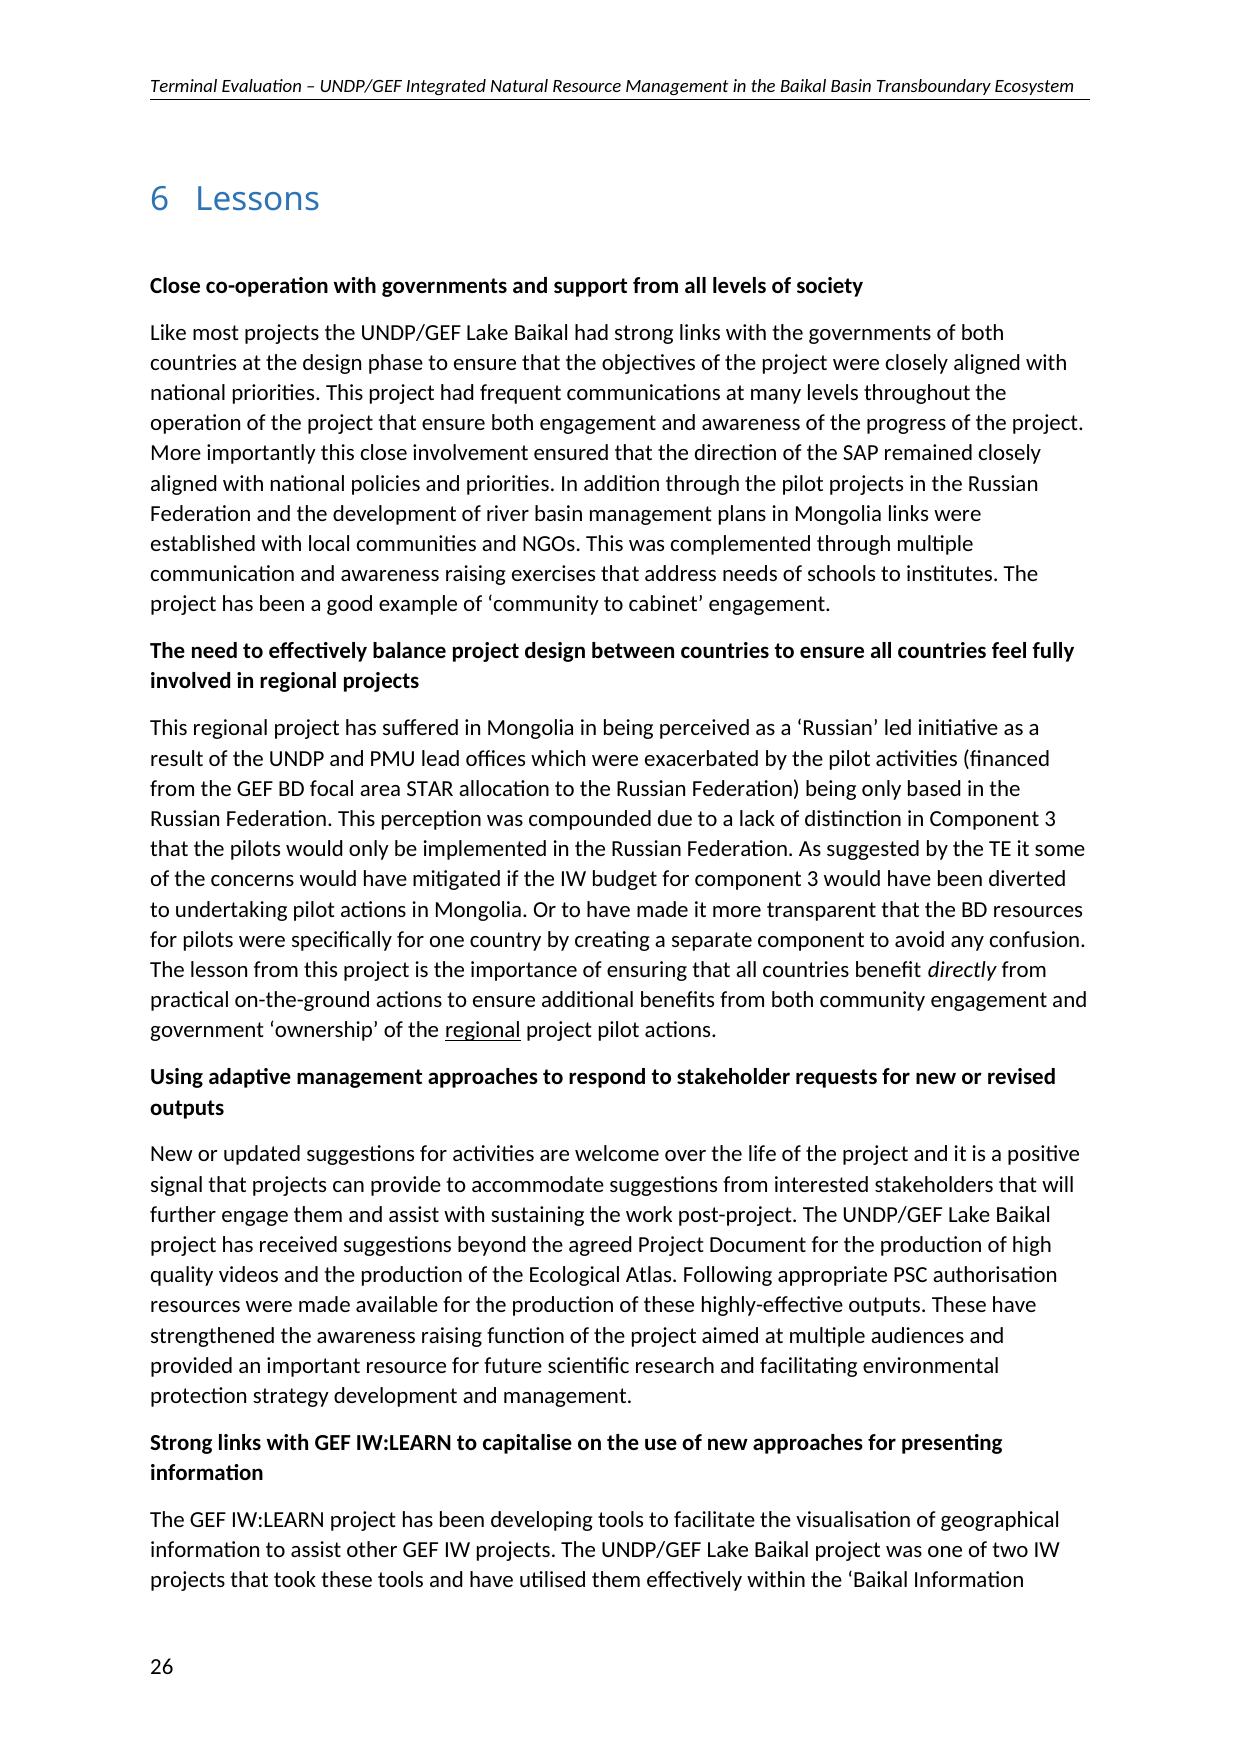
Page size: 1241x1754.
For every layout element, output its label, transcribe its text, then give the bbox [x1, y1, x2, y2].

text Strong links with GEF IW:LEARN to capitalise on the use of new approaches for presenting information [150, 1428, 1090, 1486]
subtitle Lessons [150, 175, 1090, 220]
text This regional project has suffered in Mongolia in being perceived as a ‘Russian’ led initiative as a result of the UNDP and PMU lead offices which were exacerbated by the pilot activities (financed from the GEF BD focal area STAR allocation to the Russian Federation) being only based in the Russian Federation. This perception was compounded due to a lack of distinction in Component 3 that the pilots would only be implemented in the Russian Federation. As suggested by the TE it some of the concerns would have mitigated if the IW budget for component 3 would have been diverted to undertaking pilot actions in Mongolia. Or to have made it more transparent that the BD resources for pilots were specifically for one country by creating a separate component to avoid any confusion. The lesson from this project is the importance of ensuring that all countries benefit directly from practical on-the-ground actions to ensure additional benefits from both community engagement and government ‘ownership’ of the regional project pilot actions. [150, 713, 1090, 1044]
text Using adaptive management approaches to respond to stakeholder requests for new or revised outputs [150, 1062, 1090, 1121]
text Like most projects the UNDP/GEF Lake Baikal had strong links with the governments of both countries at the design phase to ensure that the objectives of the project were closely aligned with national priorities. This project had frequent communications at many levels throughout the operation of the project that ensure both engagement and awareness of the progress of the project. More importantly this close involvement ensured that the direction of the SAP remained closely aligned with national policies and priorities. In addition through the pilot projects in the Russian Federation and the development of river basin management plans in Mongolia links were established with local communities and NGOs. This was complemented through multiple communication and awareness raising exercises that address needs of schools to institutes. The project has been a good example of ‘community to cabinet’ engagement. [150, 318, 1090, 618]
text Close co-operation with governments and support from all levels of society [150, 271, 1090, 299]
text New or updated suggestions for activities are welcome over the life of the project and it is a positive signal that projects can provide to accommodate suggestions from interested stakeholders that will further engage them and assist with sustaining the work post-project. The UNDP/GEF Lake Baikal project has received suggestions beyond the agreed Project Document for the production of high quality videos and the production of the Ecological Atlas. Following appropriate PSC authorisation resources were made available for the production of these highly-effective outputs. These have strengthened the awareness raising function of the project aimed at multiple audiences and provided an important resource for future scientific research and facilitating environmental protection strategy development and management. [150, 1139, 1090, 1409]
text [150, 1505, 1090, 1594]
text The need to effectively balance project design between countries to ensure all countries feel fully involved in regional projects [150, 636, 1090, 695]
